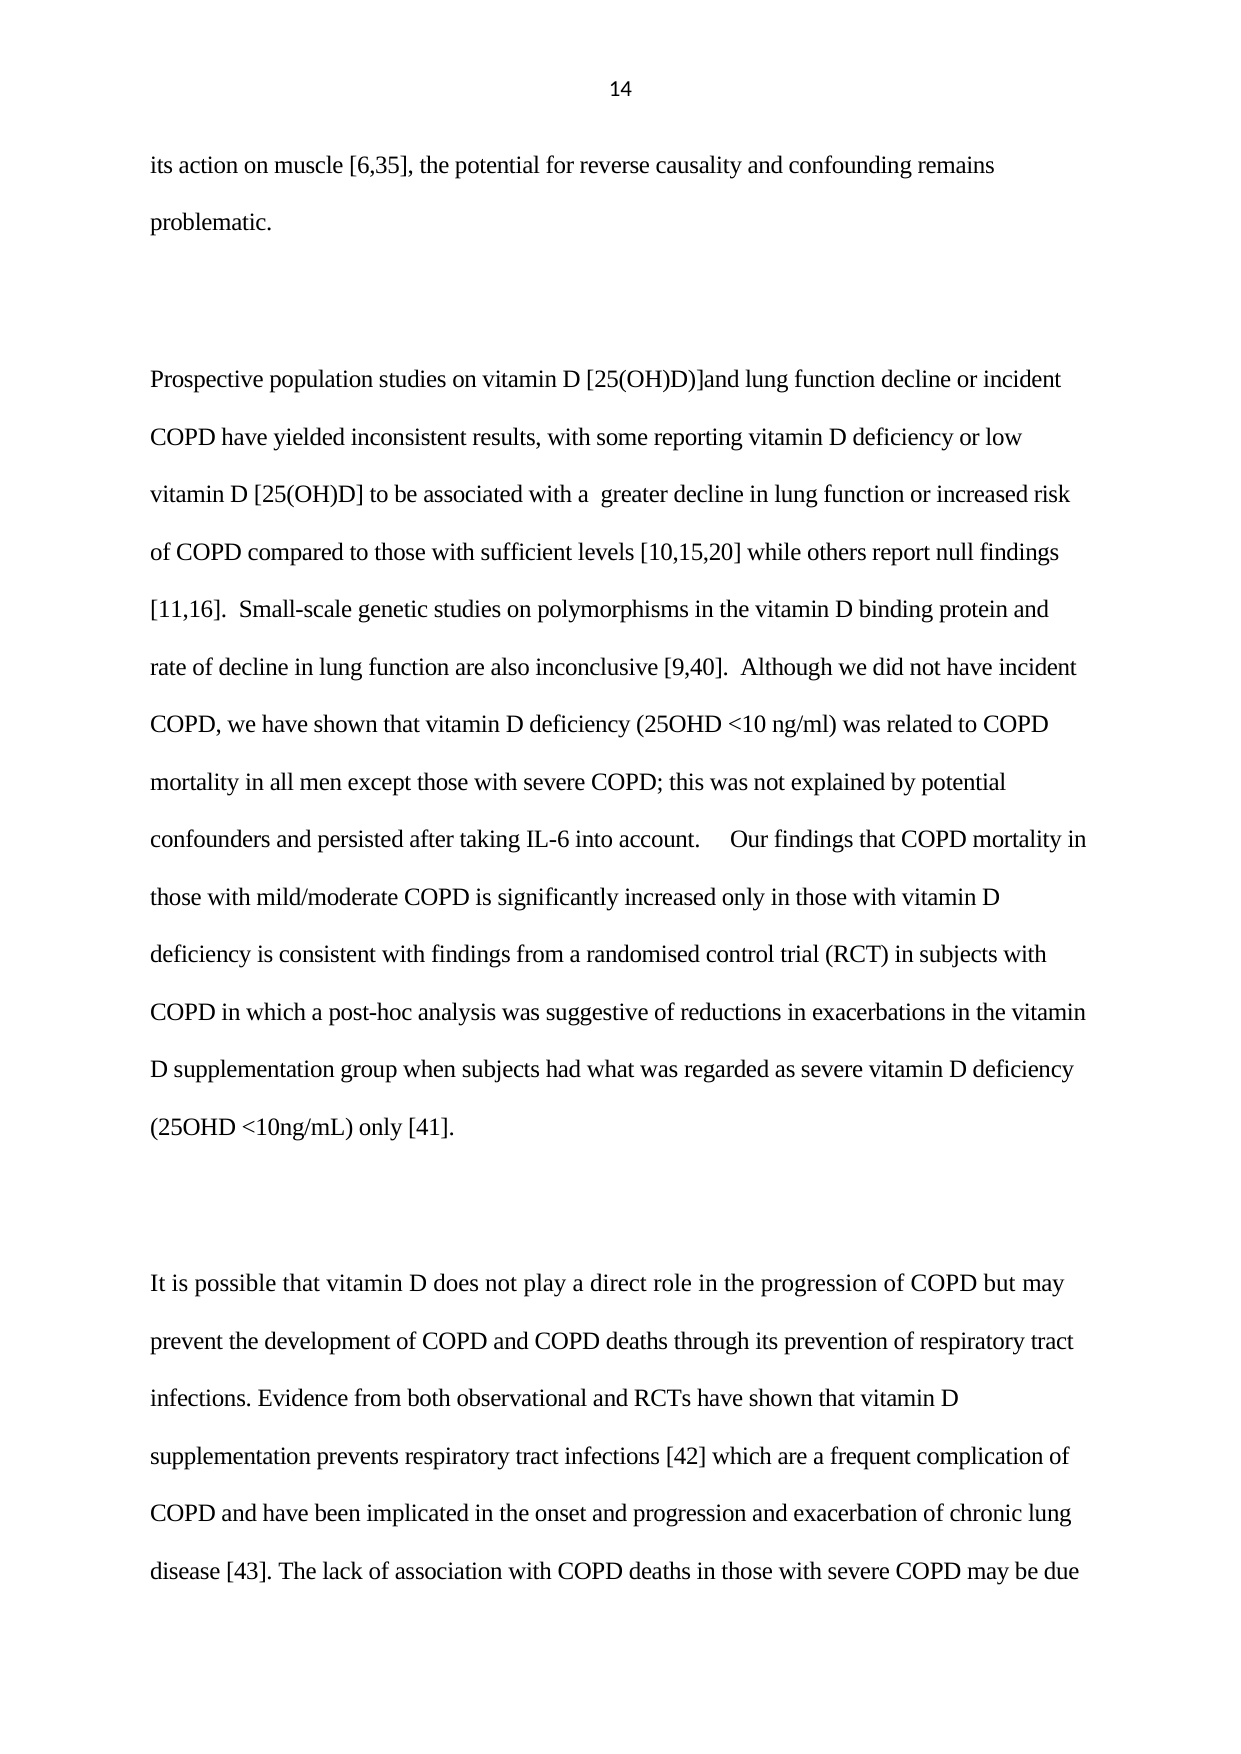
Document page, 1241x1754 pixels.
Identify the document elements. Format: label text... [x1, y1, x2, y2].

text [150, 150, 1090, 236]
text Prospective population studies on vitamin D [25(OH)D)]and lung function decline or incident COPD have yielded inconsistent results, with some reporting vitamin D deficiency or low vitamin D [25(OH)D] to be associated with a greater decline in lung function or increased risk of COPD compared to those with sufficient levels [10,15,20] while others report null findings [11,16]. Small-scale genetic studies on polymorphisms in the vitamin D binding protein and rate of decline in lung function are also inconclusive [9,40]. Although we did not have incident COPD, we have shown that vitamin D deficiency (25OHD <10 ng/ml) was related to COPD mortality in all men except those with severe COPD; this was not explained by potential confounders and persisted after taking IL-6 into account. Our findings that COPD mortality in those with mild/moderate COPD is significantly increased only in those with vitamin D deficiency is consistent with findings from a randomised control trial (RCT) in subjects with COPD in which a post-hoc analysis was suggestive of reductions in exacerbations in the vitamin D supplementation group when subjects had what was regarded as severe vitamin D deficiency (25OHD <10ng/mL) only [41]. [150, 364, 1090, 1140]
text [150, 1268, 1090, 1584]
